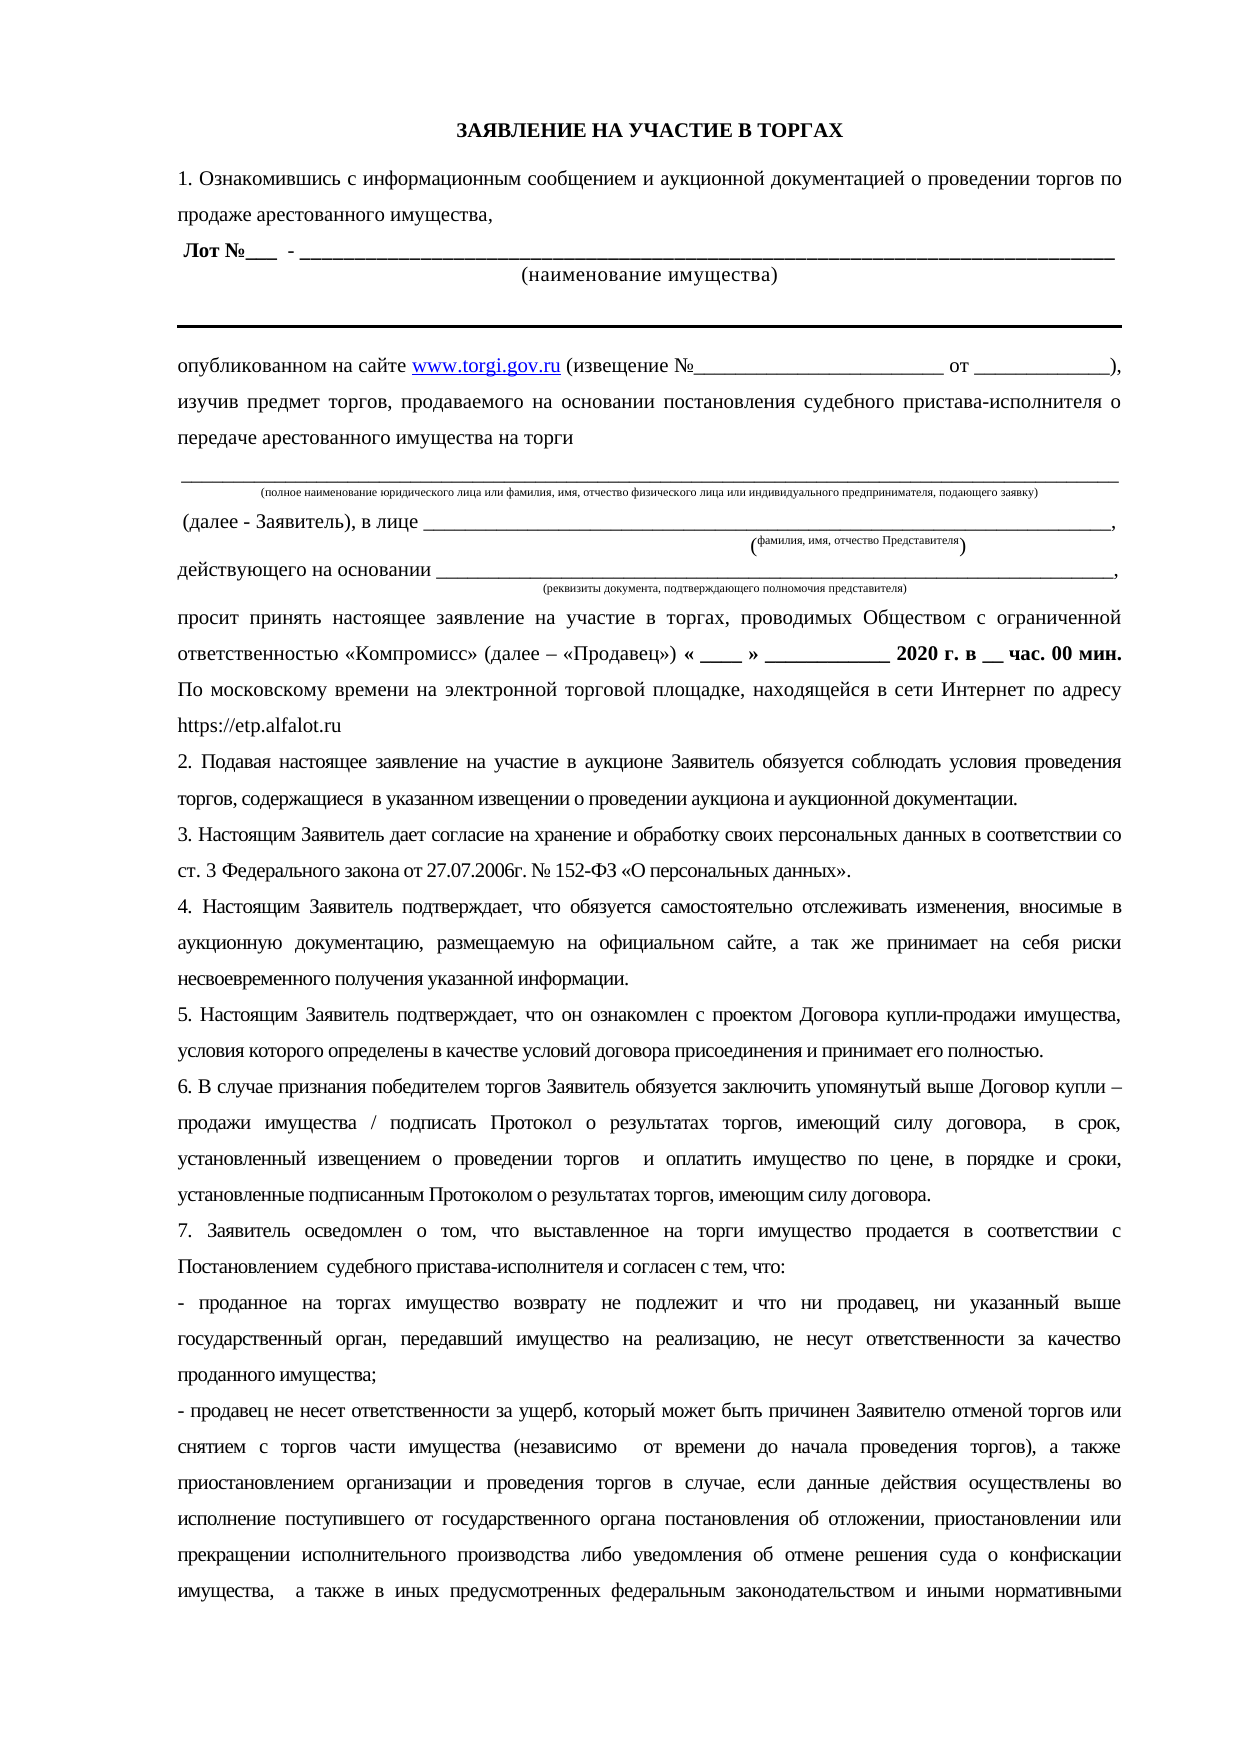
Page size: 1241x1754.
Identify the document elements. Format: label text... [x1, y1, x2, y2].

text __________________________________________________________________________________________ (полное наименование юридического лица или фамилия, имя, отчество физического лица или индивидуального предпринимателя, подающего заявку) [177, 461, 1122, 509]
text Лот №___ - __________________________________________________________________________ (наименование имущества) [177, 238, 1122, 286]
text 4. Настоящим Заявитель подтверждает, что обязуется самостоятельно отслеживать изменения, вносимые в аукционную документацию, размещаемую на официальном сайте, а так же принимает на себя риски несвоевременного получения указанной информации. [177, 893, 1122, 990]
text 2. Подавая настоящее заявление на участие в аукционе Заявитель обязуется соблюдать условия проведения торгов, содержащиеся в указанном извещении о проведении аукциона и аукционной документации. [177, 749, 1122, 809]
text действующего на основании _________________________________________________________________, [177, 557, 1122, 581]
text 5. Настоящим Заявитель подтверждает, что он ознакомлен с проектом Договора купли-продажи имущества, условия которого определены в качестве условий договора присоединения и принимает его полностью. [177, 1002, 1122, 1062]
text опубликованном на сайте www.torgi.gov.ru (извещение №________________________ от _____________), изучив предмет торгов, продаваемого на основании постановления судебного пристава-исполнителя о передаче арестованного имущества на торги [177, 353, 1122, 449]
text (далее - Заявитель), в лице __________________________________________________________________, [177, 509, 1122, 533]
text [177, 1398, 1122, 1602]
text (реквизиты документа, подтверждающего полномочия представителя) [177, 581, 1122, 605]
text просит принять настоящее заявление на участие в торгах, проводимых Обществом с ограниченной ответственностью «Компромисс» (далее – «Продавец») « ____ » ____________ 2020 г. в __ час. 00 мин. По московскому времени на электронной торговой площадке, находящейся в сети Интернет по адресу https://etp.alfalot.ru [177, 605, 1122, 737]
text 6. В случае признания победителем торгов Заявитель обязуется заключить упомянутый выше Договор купли – продажи имущества / подписать Протокол о результатах торгов, имеющий силу договора, в срок, установленный извещением о проведении торгов и оплатить имущество по цене, в порядке и сроки, установленные подписанным Протоколом о результатах торгов, имеющим силу договора. [177, 1074, 1122, 1206]
text (фамилия, имя, отчество Представителя) [177, 533, 1122, 557]
text - проданное на торгах имущество возврату не подлежит и что ни продавец, ни указанный выше государственный орган, передавший имущество на реализацию, не несут ответственности за качество проданного имущества; [177, 1290, 1122, 1386]
text ЗАЯВЛЕНИЕ НА УЧАСТИЕ В ТОРГАХ [177, 118, 1122, 142]
text 3. Настоящим Заявитель дает согласие на хранение и обработку своих персональных данных в соответствии со ст. 3 Федерального закона от 27.07.2006г. № 152-ФЗ «О персональных данных». [177, 821, 1122, 882]
text 1. Ознакомившись с информационным сообщением и аукционной документацией о проведении торгов по продаже арестованного имущества, [177, 166, 1122, 226]
text 7. Заявитель осведомлен о том, что выставленное на торги имущество продается в соответствии с Постановлением судебного пристава-исполнителя и согласен с тем, что: [177, 1218, 1122, 1278]
